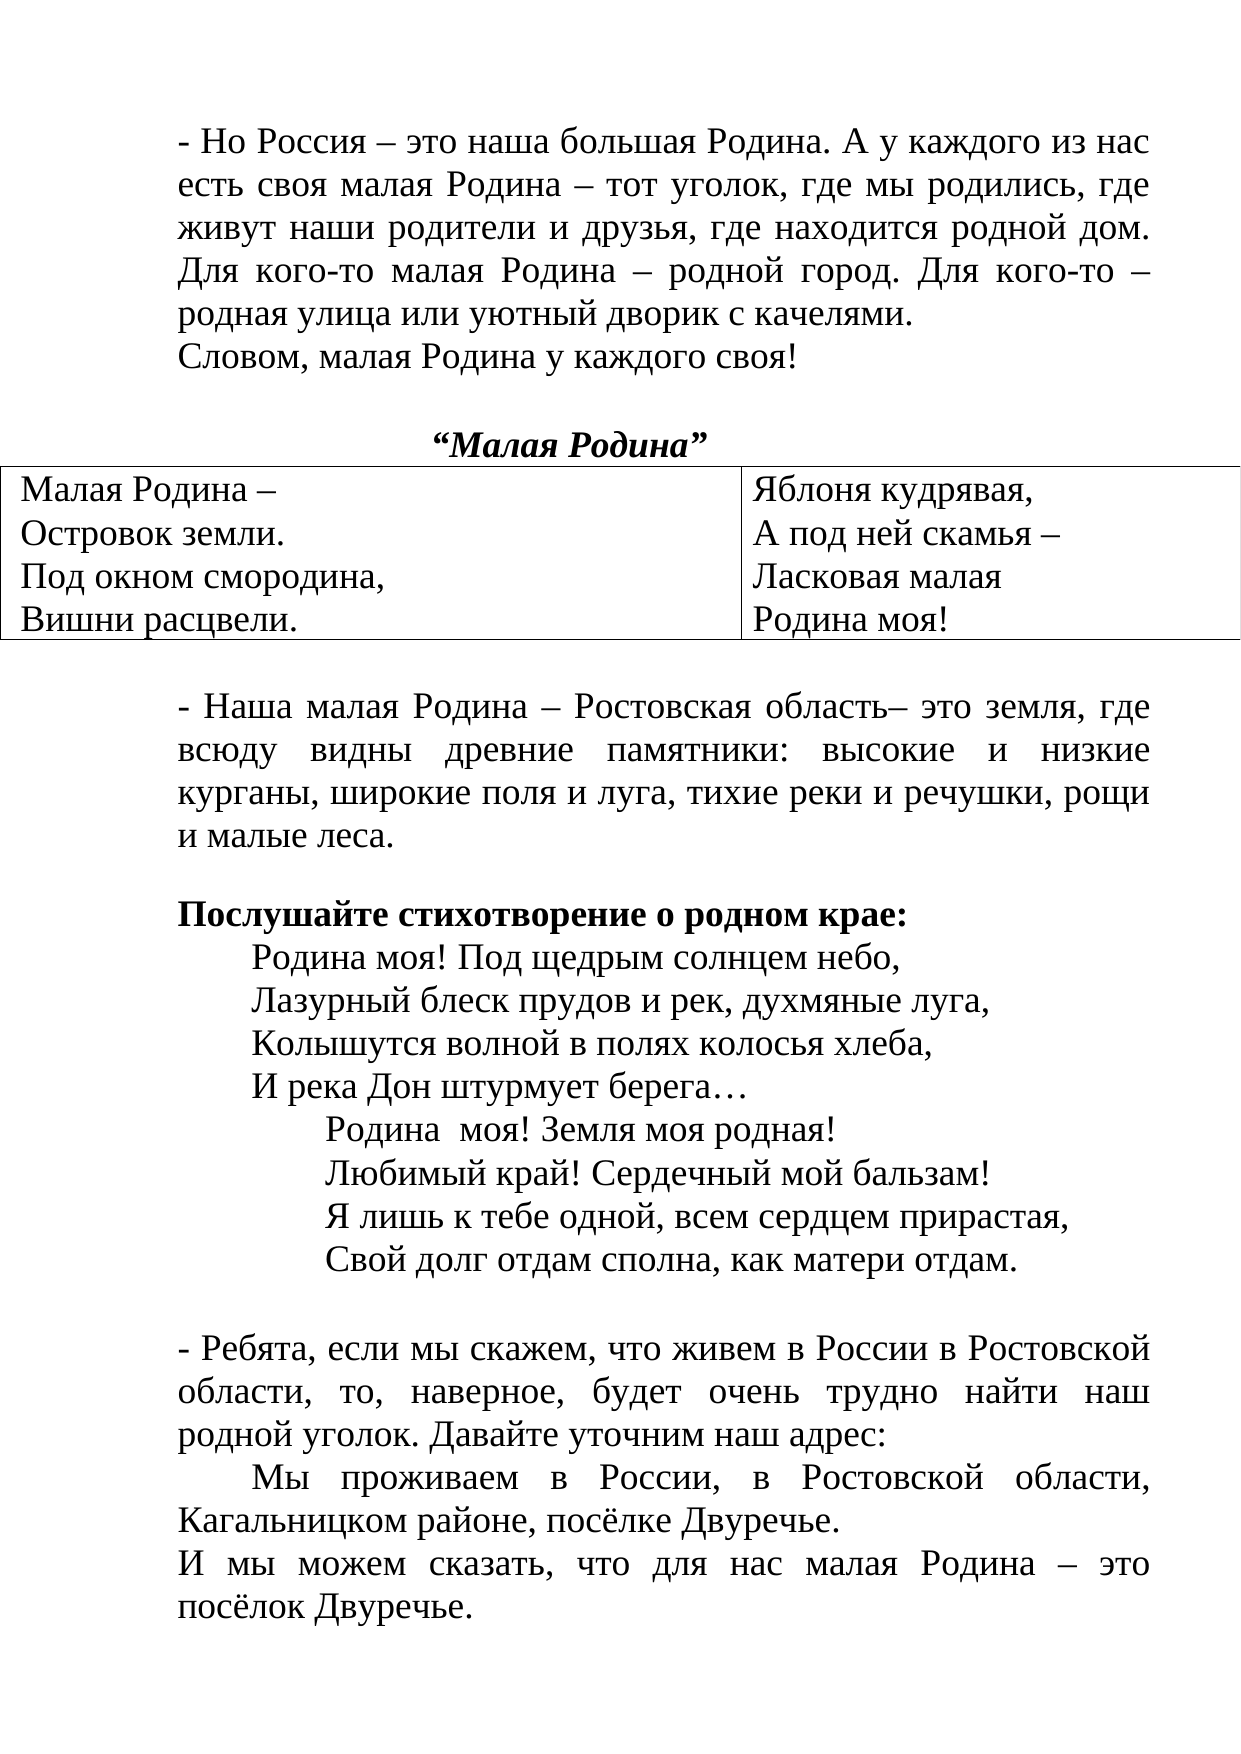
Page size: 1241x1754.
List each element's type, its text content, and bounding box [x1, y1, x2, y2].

table_header Малая Родина – Островок земли. Под окном смородина, Вишни расцвели. [1, 467, 741, 639]
text - Но Россия – это наша большая Родина. А у каждого из нас есть своя малая Родина – тот уголок, где мы родились, где живут наши родители и друзья, где находится родной дом. Для кого-то малая Родина – родной город. Для кого-то – родная улица или уютный дворик с качелями. [177, 118, 1152, 334]
text Послушайте стихотворение о родном крае: [177, 891, 1152, 934]
text Словом, малая Родина у каждого своя! [177, 334, 1152, 377]
text “Малая Родина” [177, 423, 1152, 466]
text Любимый край! Сердечный мой бальзам! [325, 1150, 1152, 1193]
text Я лишь к тебе одной, всем сердцем прирастая, [325, 1193, 1152, 1236]
text - Ребята, если мы скажем, что живем в России в Ростовской области, то, наверное, будет очень трудно найти наш родной уголок. Давайте уточним наш адрес: [177, 1325, 1152, 1454]
text Родина моя! Под щедрым солнцем небо, [251, 934, 1152, 977]
table_header Яблоня кудрявая, А под ней скамья – Ласковая малая Родина моя! [742, 467, 1240, 639]
text - Наша малая Родина – Ростовская область– это земля, где всюду видны древние памятники: высокие и низкие курганы, широкие поля и луга, тихие реки и речушки, рощи и малые леса. [177, 683, 1152, 856]
text Свой долг отдам сполна, как матери отдам. [325, 1236, 1152, 1279]
text Мы проживаем в России, в Ростовской области, Кагальницком районе, посёлке Двуречье. [177, 1454, 1152, 1541]
text Колышутся волной в полях колосья хлеба, [251, 1021, 1152, 1064]
text И мы можем сказать, что для нас малая Родина – это посёлок Двуречье. [177, 1541, 1152, 1627]
text Родина моя! Земля моя родная! [325, 1107, 1152, 1150]
text Лазурный блеск прудов и рек, духмяные луга, [251, 977, 1152, 1021]
text И река Дон штурмует берега… [251, 1064, 1152, 1107]
